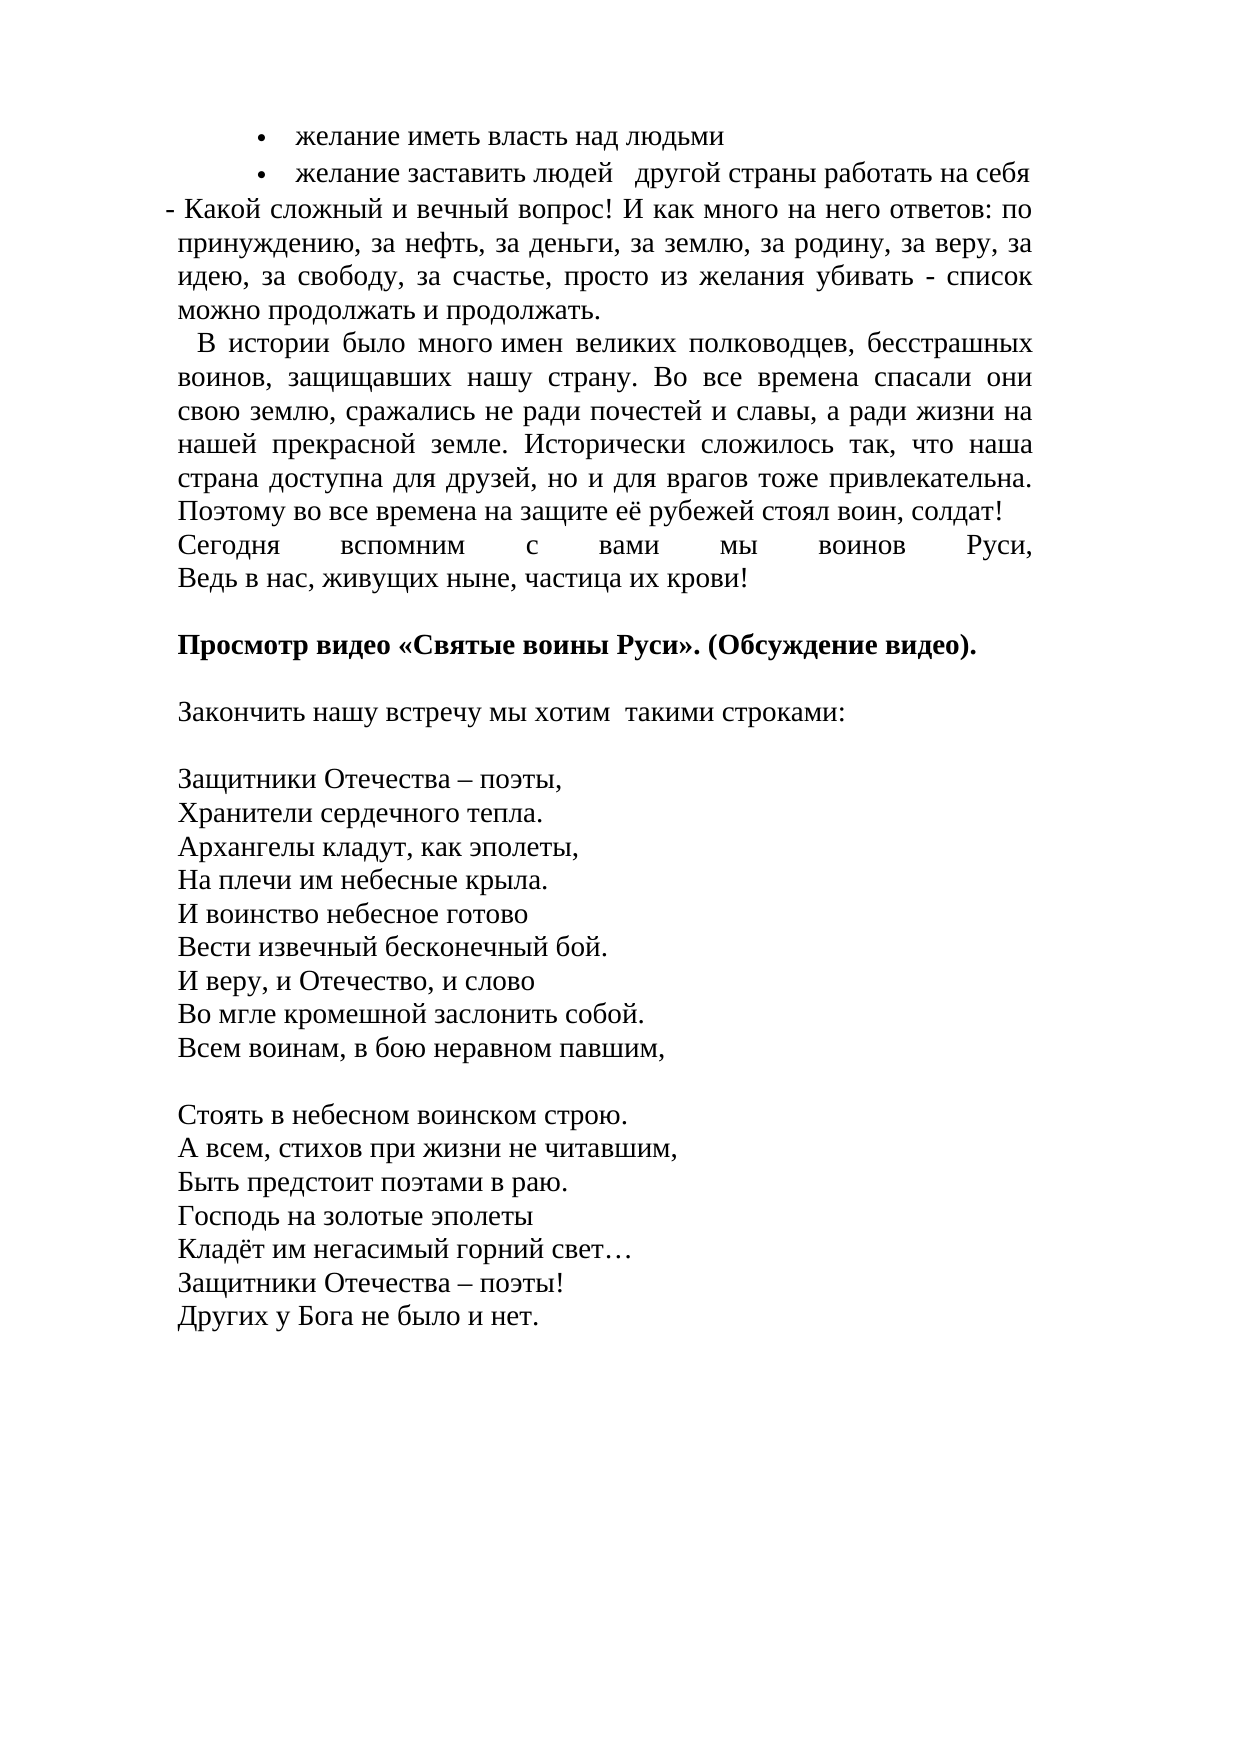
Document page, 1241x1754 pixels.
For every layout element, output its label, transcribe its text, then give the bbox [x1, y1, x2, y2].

text Других у Бога не было и нет. [177, 1298, 1033, 1332]
text Защитники Отечества – поэты! [177, 1265, 1033, 1298]
text Сегодня вспомним с вами мы воинов Руси, Ведь в нас, живущих ныне, частица их крови! [177, 527, 1033, 594]
text Защитники Отечества – поэты, [177, 762, 1033, 795]
text Стоять в небесном воинском строю. [177, 1097, 1033, 1131]
text Хранители сердечного тепла. [177, 795, 1033, 829]
text Всем воинам, в бою неравном павшим, [177, 1030, 1033, 1063]
text Быть предстоит поэтами в раю. [177, 1164, 1033, 1198]
text - Какой сложный и вечный вопрос! И как много на него ответов: по принуждению, за нефть, за деньги, за землю, за родину, за веру, за идею, за свободу, за счастье, просто из желания убивать - список можно продолжать и продолжать. [59, 191, 1033, 326]
list желание иметь власть над людьми [258, 118, 1033, 152]
list желание заставить людей другой страны работать на себя [258, 155, 1033, 188]
text Господь на золотые эполеты [177, 1198, 1033, 1231]
text Просмотр видео «Святые воины Руси». (Обсуждение видео). [177, 627, 1033, 661]
text Вести извечный бесконечный бой. [177, 929, 1033, 963]
text И воинство небесное готово [177, 896, 1033, 929]
text Архангелы кладут, как эполеты, [177, 829, 1033, 862]
text На плечи им небесные крыла. [177, 862, 1033, 896]
text Кладёт им негасимый горний свет… [177, 1231, 1033, 1265]
text А всем, стихов при жизни не читавшим, [177, 1131, 1033, 1164]
text В истории было много имен великих полководцев, бесстрашных воинов, защищавших нашу страну. Во все времена спасали они свою землю, сражались не ради почестей и славы, а ради жизни на нашей прекрасной земле. Исторически сложилось так, что наша страна доступна для друзей, но и для врагов тоже привлекательна. Поэтому во все времена на защите её рубежей стоял воин, солдат! [177, 326, 1033, 527]
text Закончить нашу встречу мы хотим такими строками: [177, 694, 1033, 728]
text И веру, и Отечество, и слово [177, 963, 1033, 996]
text Во мгле кромешной заслонить собой. [177, 996, 1033, 1030]
